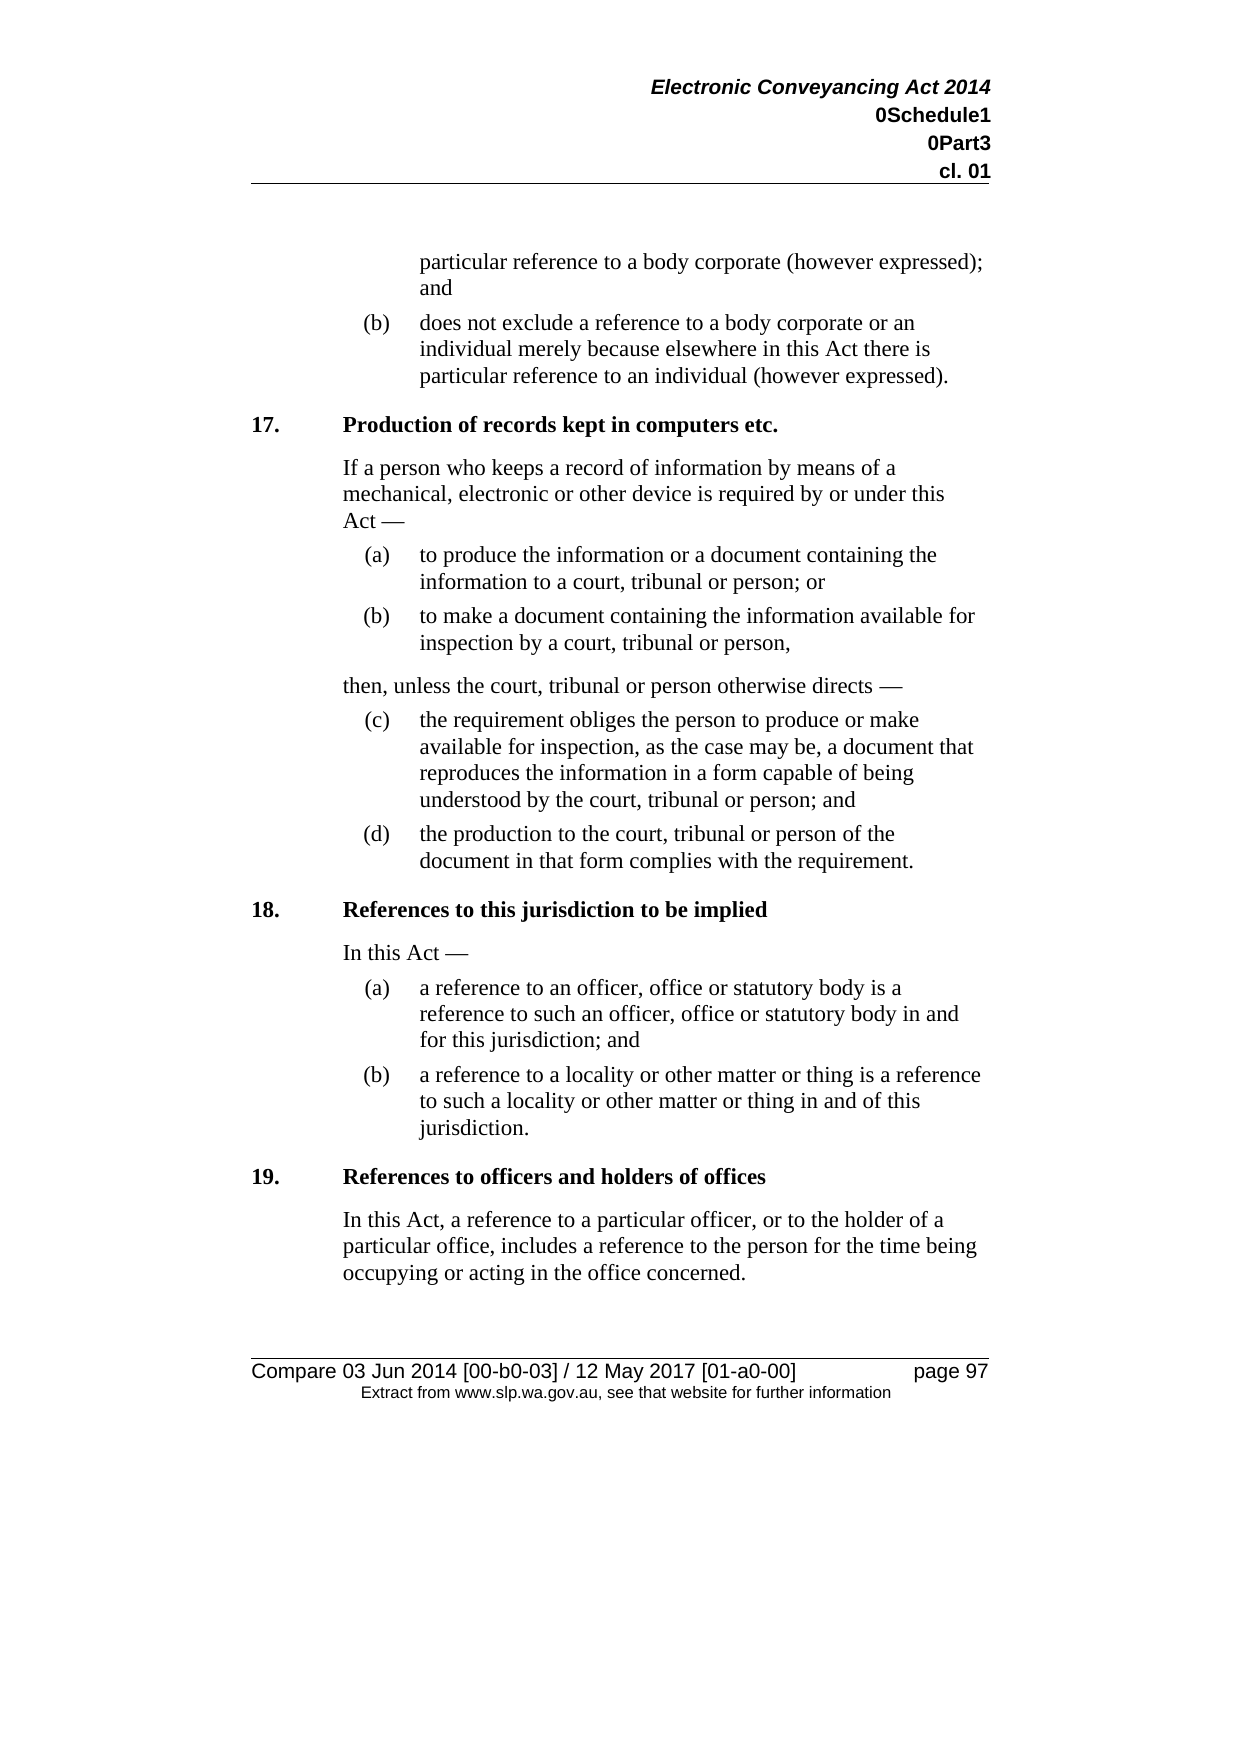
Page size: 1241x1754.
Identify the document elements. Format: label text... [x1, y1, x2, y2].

text (b) does not exclude a reference to a body corporate or an individual merely because elsewhere in this Act there is particular reference to an individual (however expressed). [251, 309, 989, 388]
text (d) the production to the court, tribunal or person of the document in that form complies with the requirement. [251, 820, 989, 873]
text (a) to produce the information or a document containing the information to a court, tribunal or person; or [251, 541, 989, 594]
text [251, 248, 989, 301]
text In this Act — [251, 939, 989, 965]
text (b) to make a document containing the information available for inspection by a court, tribunal or person, [251, 602, 989, 655]
text (c) the requirement obliges the person to produce or make available for inspection, as the case may be, a document that reproduces the information in a form capable of being understood by the court, tribunal or person; and [251, 707, 989, 812]
subtitle 19. References to officers and holders of offices [251, 1163, 989, 1189]
text (a) a reference to an officer, office or statutory body is a reference to such an officer, office or statutory body in and for this jurisdiction; and [251, 974, 989, 1053]
text then, unless the court, tribunal or person otherwise directs — [251, 672, 989, 698]
subtitle 17. Production of records kept in computers etc. [251, 411, 989, 437]
text (b) a reference to a locality or other matter or thing is a reference to such a locality or other matter or thing in and of this jurisdiction. [251, 1061, 989, 1140]
text In this Act, a reference to a particular officer, or to the holder of a particular office, includes a reference to the person for the time being occupying or acting in the office concerned. [251, 1206, 989, 1285]
subtitle 18. References to this jurisdiction to be implied [251, 896, 989, 922]
text If a person who keeps a record of information by means of a mechanical, electronic or other device is required by or under this Act — [251, 454, 989, 533]
